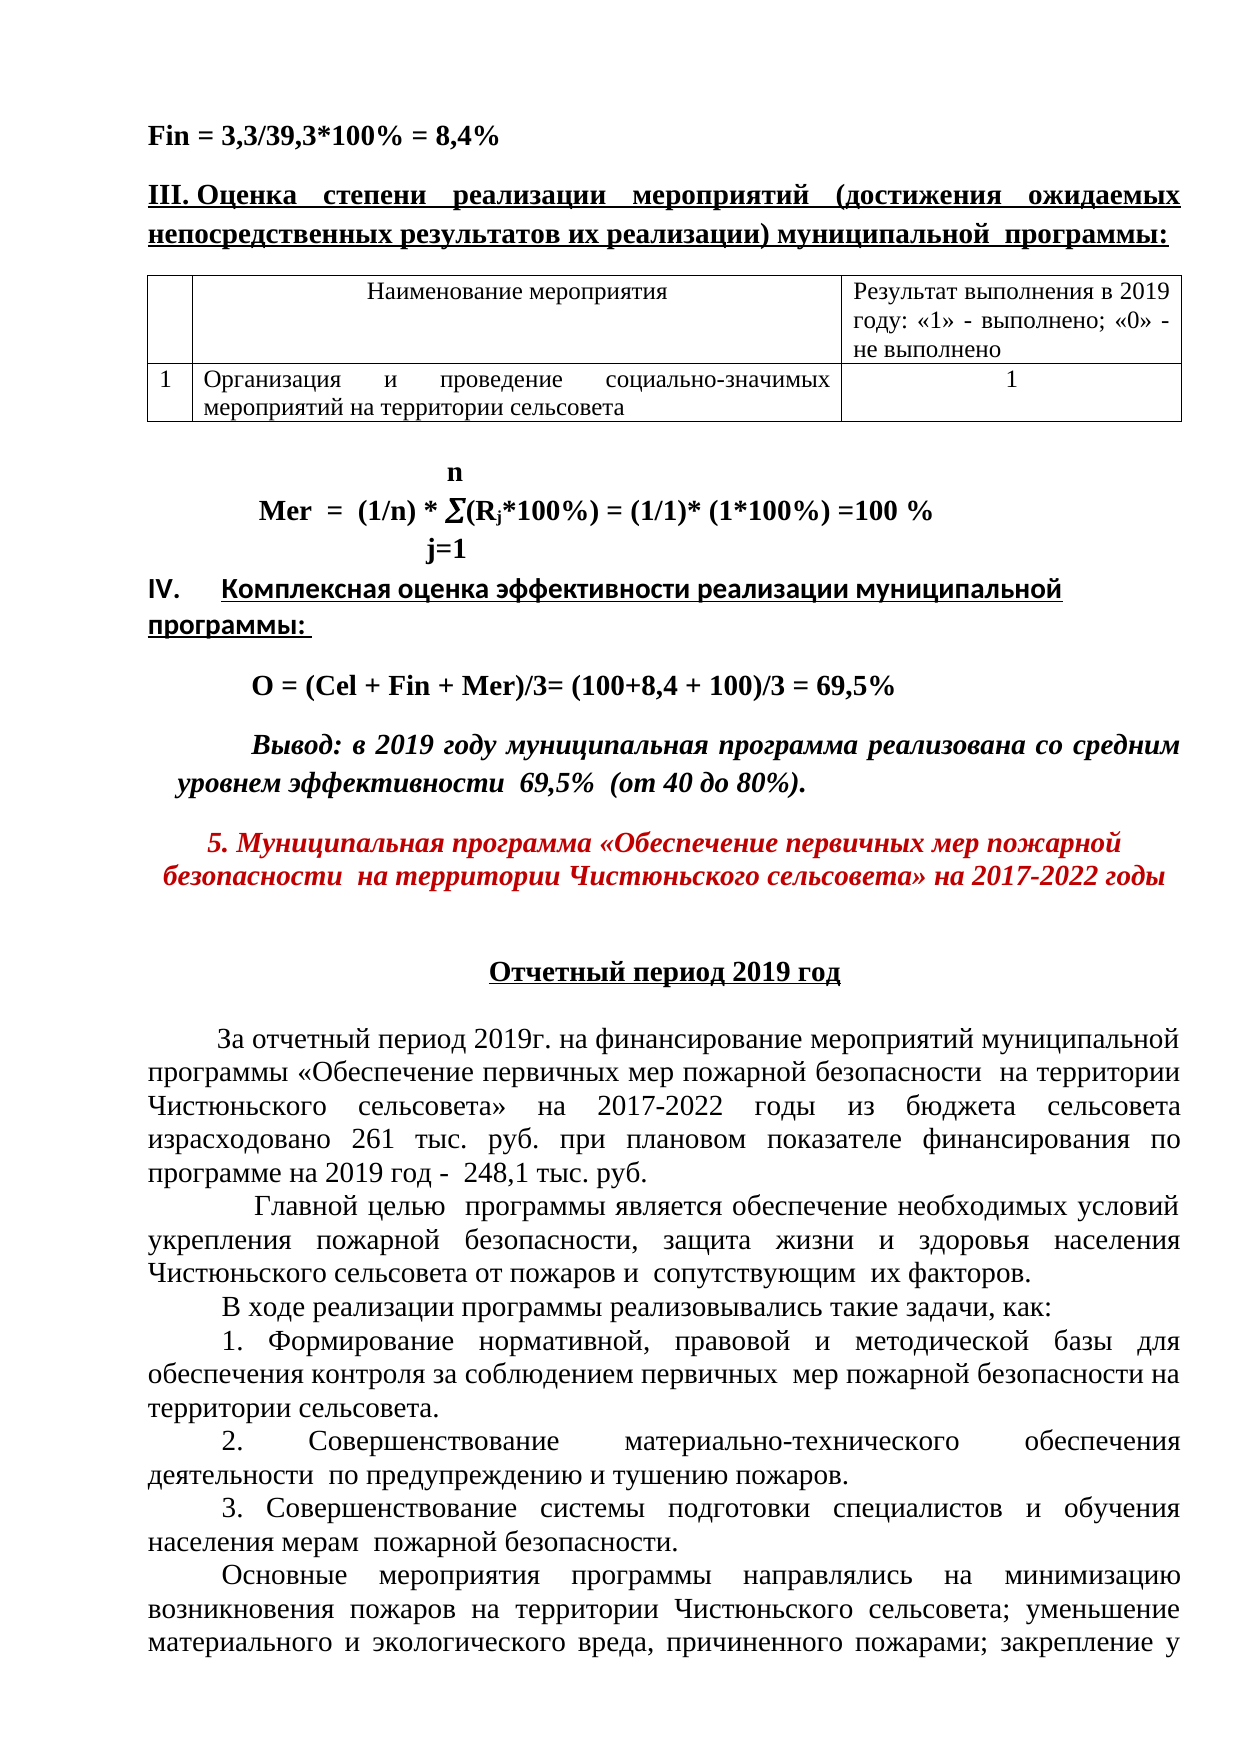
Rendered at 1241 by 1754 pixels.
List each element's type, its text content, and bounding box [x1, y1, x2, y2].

subtitle За отчетный период 2019г. на финансирование мероприятий муниципальной программы «Обеспечение первичных мер пожарной безопасности на территории Чистюньского сельсовета» на 2017-2022 годы из бюджета сельсовета израсходовано 261 тыс. руб. при плановом показателе финансирования по программе на 2019 год - 248,1 тыс. руб. [148, 1021, 1181, 1188]
text 2. Совершенствование материально-технического обеспечения деятельности по предупреждению и тушению пожаров. [148, 1423, 1181, 1490]
subtitle 5. Муниципальная программа «Обеспечение первичных мер пожарной безопасности на территории Чистюньского сельсовета» на 2017-2022 годы [148, 825, 1181, 892]
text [148, 1557, 1181, 1658]
text Вывод: в 2019 году муниципальная программа реализована со средним уровнем эффективности 69,5% (от 40 до 80%). [177, 727, 1181, 799]
table_cell 1 [148, 364, 192, 421]
text III. Оценка степени реализации мероприятий (достижения ожидаемых непосредственных результатов их реализации) муниципальной программы: [148, 208, 1181, 249]
list программы: [148, 606, 1181, 641]
table_cell 1 [842, 364, 1181, 421]
text III. Оценка степени реализации мероприятий (достижения ожидаемых непосредственных результатов их реализации) муниципальной программы: [148, 177, 1181, 206]
subtitle Отчетный период 2019 год [148, 954, 1181, 987]
text 3. Совершенствование системы подготовки специалистов и обучения населения мерам пожарной безопасности. [148, 1490, 1181, 1557]
text 1. Формирование нормативной, правовой и методической базы для обеспечения контроля за соблюдением первичных мер пожарной безопасности на территории сельсовета. [148, 1323, 1181, 1423]
text Fin = 3,3/39,3*100% = 8,4% [148, 118, 1181, 152]
table_header Результат выполнения в 2019 году: «1» - выполнено; «0» - не выполнено [842, 276, 1181, 363]
text n [148, 454, 1181, 488]
table_header [148, 276, 192, 363]
text j=1 [148, 532, 1181, 565]
list Комплексная оценка эффективности реализации муниципальной [148, 570, 1181, 606]
table_header Наименование мероприятия [193, 276, 841, 363]
text В ходе реализации программы реализовывались такие задачи, как: [148, 1289, 1181, 1323]
text Главной целью программы является обеспечение необходимых условий укрепления пожарной безопасности, защита жизни и здоровья населения Чистюньского сельсовета от пожаров и сопутствующим их факторов. [148, 1188, 1181, 1289]
table_cell Организация и проведение социально-значимых мероприятий на территории сельсовета [193, 364, 841, 421]
text O = (Cel + Fin + Mer)/3= (100+8,4 + 100)/3 = 69,5% [177, 668, 1181, 701]
text Mer = (1/n) * (Rj*100%) = (1/1)* (1*100%) =100 % [177, 493, 1181, 527]
